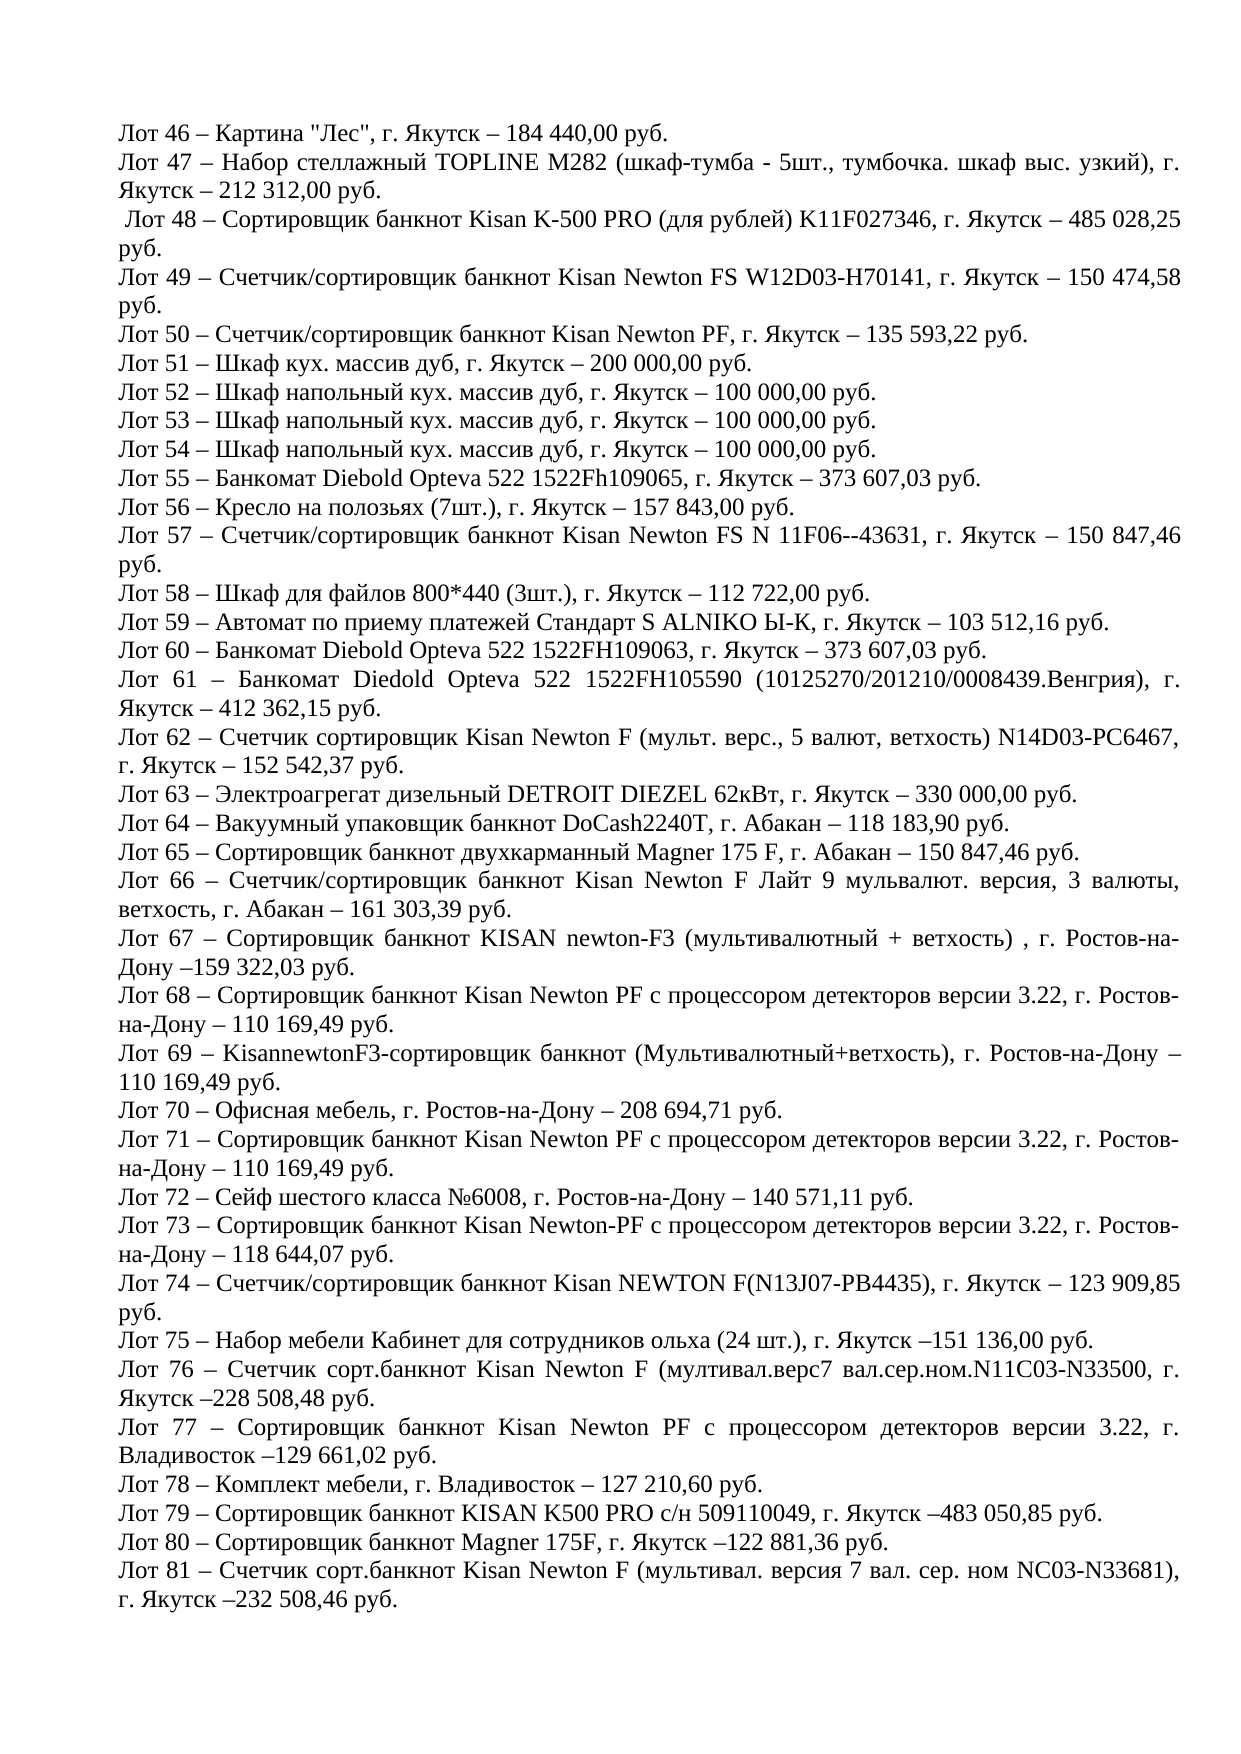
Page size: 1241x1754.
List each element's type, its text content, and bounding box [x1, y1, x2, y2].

text Лот 81 – Счетчик сорт.банкнот Kisan Newton F (мультивал. версия 7 вал. сер. ном NC03-N33681), г. Якутск –232 508,46 руб. [118, 1556, 1181, 1613]
text Лот 67 – Сортировщик банкнот KISAN newton-F3 (мультивалютный + ветхость) , г. Ростов-на-Дону –159 322,03 руб. [118, 923, 1181, 981]
text Лот 55 – Банкомат Diebold Opteva 522 1522Fh109065, г. Якутск – 373 607,03 руб. [118, 463, 1181, 492]
text Лот 73 – Сортировщик банкнот Kisan Newton-РF с процессором детекторов версии 3.22, г. Ростов-на-Дону – 118 644,07 руб. [118, 1211, 1181, 1268]
text Лот 56 – Кресло на полозьях (7шт.), г. Якутск – 157 843,00 руб. [118, 492, 1181, 521]
text Лот 60 – Банкомат Diebold Opteva 522 1522FH109063, г. Якутск – 373 607,03 руб. [118, 636, 1181, 664]
text Лот 48 – Сортировщик банкнот Kisan K-500 PRO (для рублей) K11F027346, г. Якутск – 485 028,25 руб. [118, 204, 1181, 262]
text Лот 79 – Сортировщик банкнот KISAN K500 PRO c/н 509110049, г. Якутск –483 050,85 руб. [118, 1498, 1181, 1527]
text Лот 57 – Счетчик/сортировщик банкнот Kisan Newton FS N 11F06--43631, г. Якутск – 150 847,46 руб. [118, 521, 1181, 578]
text Лот 76 – Счетчик сорт.банкнот Kisan Newton F (мултивал.верс7 вал.сер.ном.N11С03-N33500, г. Якутск –228 508,48 руб. [118, 1354, 1181, 1412]
text Лот 63 – Электроагрегат дизельный DETROIT DIEZEL 62кВт, г. Якутск – 330 000,00 руб. [118, 779, 1181, 808]
text Лот 74 – Счетчик/сортировщик банкнот Kisan NEWTON F(N13J07-PB4435), г. Якутск – 123 909,85 руб. [118, 1268, 1181, 1326]
text Лот 65 – Сортировщик банкнот двухкарманный Magner 175 F, г. Абакан – 150 847,46 руб. [118, 837, 1181, 866]
text Лот 46 – Картина "Лес", г. Якутск – 184 440,00 руб. [118, 118, 1181, 147]
text Лот 71 – Cортировщик банкнот Kisan Newton PF с процессором детекторов версии 3.22, г. Ростов-на-Дону – 110 169,49 руб. [118, 1124, 1181, 1182]
text Лот 62 – Счетчик сортировщик Kisan Newton F (мульт. верс., 5 валют, ветхость) N14D03-PC6467, г. Якутск – 152 542,37 руб. [118, 722, 1181, 779]
text Лот 47 – Набор стеллажный TOPLINE М282 (шкаф-тумба - 5шт., тумбочка. шкаф выс. узкий), г. Якутск – 212 312,00 руб. [118, 147, 1181, 204]
text Лот 59 – Автомат по приему платежей Стандарт S ALNIKO Ы-К, г. Якутск – 103 512,16 руб. [118, 607, 1181, 636]
text Лот 61 – Банкомат Diedold Opteva 522 1522FH105590 (10125270/201210/0008439.Венгрия), г. Якутск – 412 362,15 руб. [118, 664, 1181, 722]
text Лот 49 – Счетчик/сортировщик банкнот Kisan Newton FS W12D03-H70141, г. Якутск – 150 474,58 руб. [118, 262, 1181, 319]
text Лот 54 – Шкаф напольный кух. массив дуб, г. Якутск – 100 000,00 руб. [118, 434, 1181, 463]
text Лот 58 – Шкаф для файлов 800*440 (3шт.), г. Якутск – 112 722,00 руб. [118, 578, 1181, 607]
text Лот 51 – Шкаф кух. массив дуб, г. Якутск – 200 000,00 руб. [118, 348, 1181, 377]
text Лот 66 – Счетчик/сортировщик банкнот Kisan Newton F Лайт 9 мульвалют. версия, 3 валюты, ветхость, г. Абакан – 161 303,39 руб. [118, 866, 1181, 923]
text Лот 78 – Комплект мебели, г. Владивосток – 127 210,60 руб. [118, 1469, 1181, 1498]
text Лот 64 – Вакуумный упаковщик банкнот DoCash2240T, г. Абакан – 118 183,90 руб. [118, 808, 1181, 837]
text Лот 72 – Сейф шестого класса №6008, г. Ростов-на-Дону – 140 571,11 руб. [118, 1182, 1181, 1211]
text Лот 53 – Шкаф напольный кух. массив дуб, г. Якутск – 100 000,00 руб. [118, 406, 1181, 434]
text Лот 69 – KisannewtonF3-сортировщик банкнот (Мультивалютный+ветхость), г. Ростов-на-Дону – 110 169,49 руб. [118, 1038, 1181, 1096]
text Лот 70 – Офисная мебель, г. Ростов-на-Дону – 208 694,71 руб. [118, 1096, 1181, 1124]
text Лот 77 – Cортировщик банкнот Kisan Newton PF с процессором детекторов версии 3.22, г. Владивосток –129 661,02 руб. [118, 1412, 1181, 1469]
text Лот 50 – Счетчик/сортировщик банкнот Kisan Newton РF, г. Якутск – 135 593,22 руб. [118, 319, 1181, 348]
text Лот 52 – Шкаф напольный кух. массив дуб, г. Якутск – 100 000,00 руб. [118, 377, 1181, 406]
text Лот 80 – Сортировщик банкнот Magner 175F, г. Якутск –122 881,36 руб. [118, 1527, 1181, 1556]
text Лот 68 – Сортировщик банкнот Kisan Newton РF с процессором детекторов версии 3.22, г. Ростов-на-Дону – 110 169,49 руб. [118, 981, 1181, 1038]
text Лот 75 – Набор мебели Кабинет для сотрудников ольха (24 шт.), г. Якутск –151 136,00 руб. [118, 1326, 1181, 1354]
